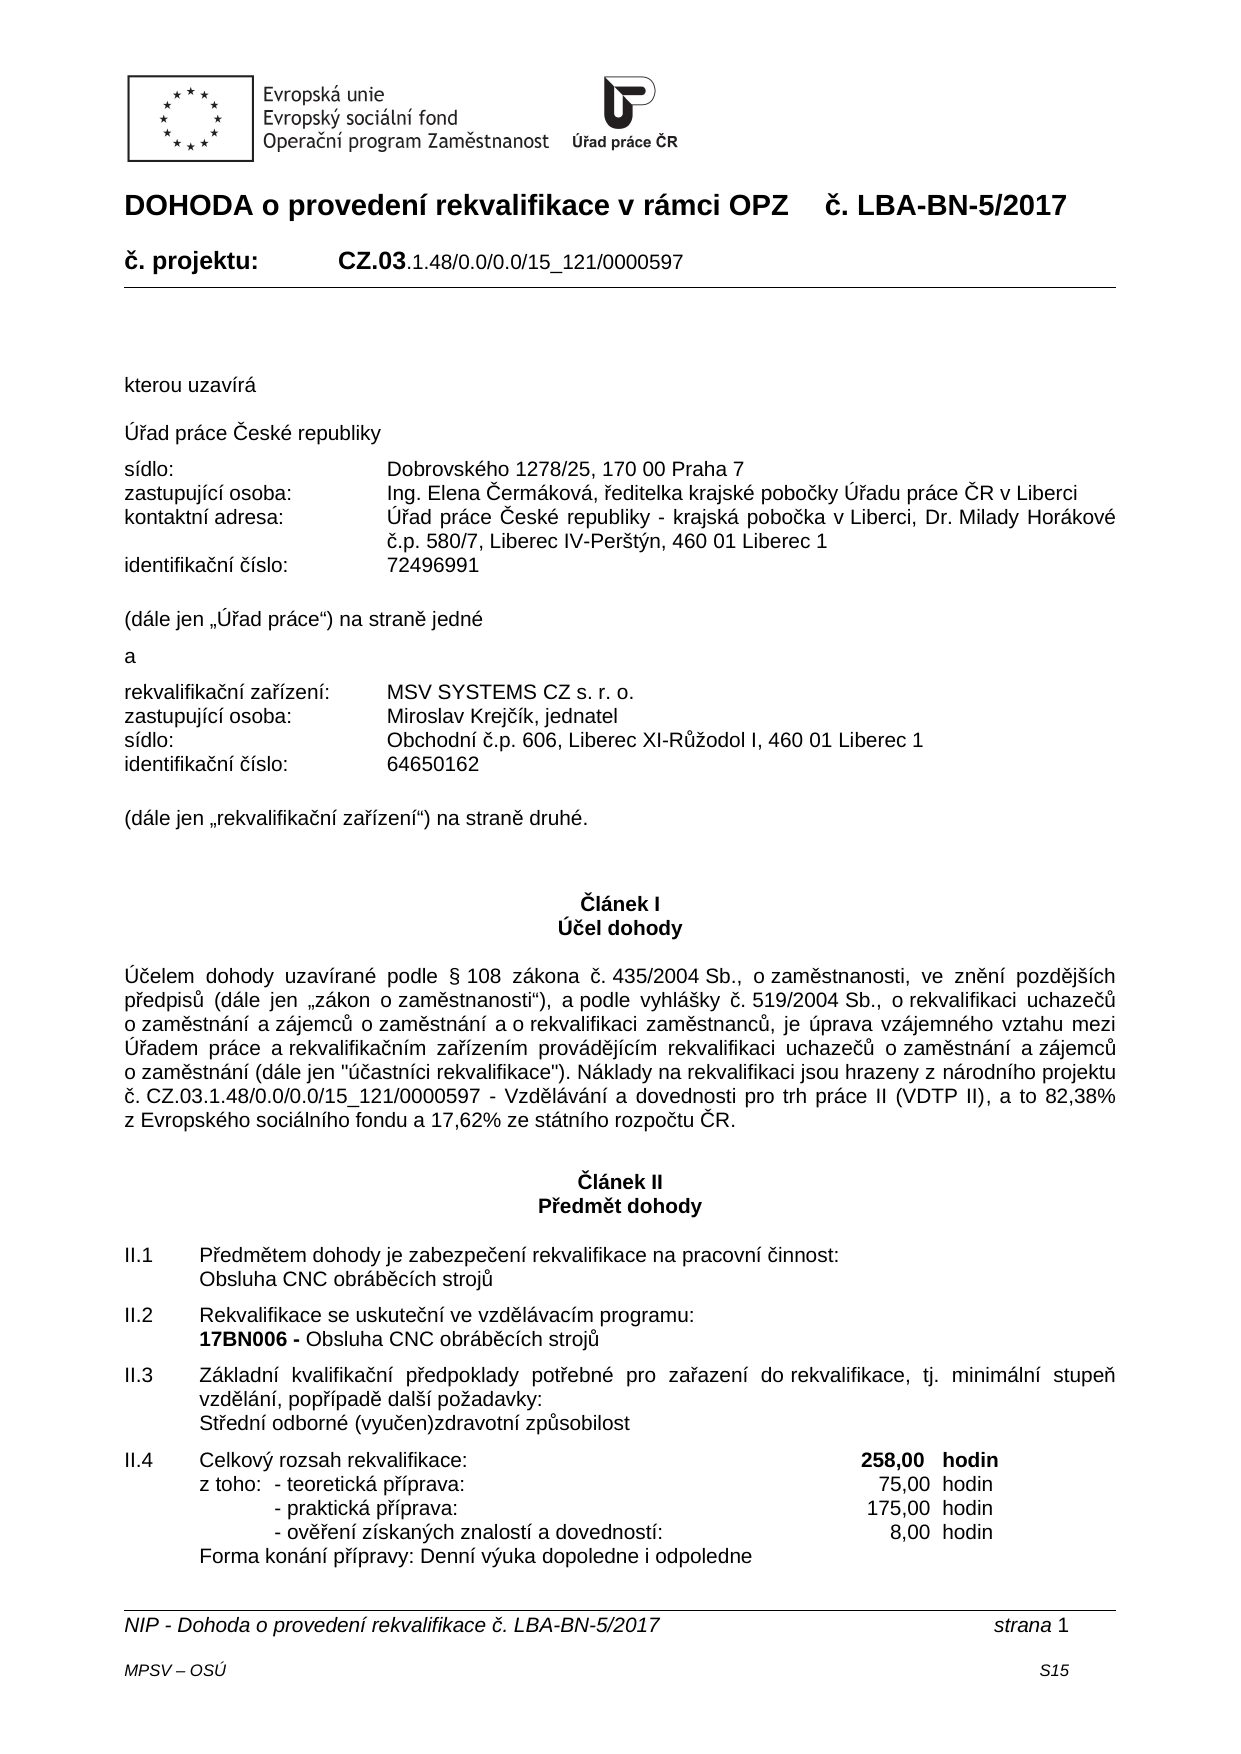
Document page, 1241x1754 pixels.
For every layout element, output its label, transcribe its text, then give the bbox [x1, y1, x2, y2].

text Úřad práce České republiky [124, 421, 1116, 444]
text a [124, 643, 1116, 667]
text č. projektu: CZ.03.1.48/0.0/0.0/15_121/0000597 [124, 246, 1116, 275]
text identifikační číslo: 64650162 [124, 752, 1116, 776]
picture [124, 73, 682, 163]
text Účel dohody [124, 915, 1116, 939]
text Článek II [124, 1169, 1116, 1193]
text (dále jen „rekvalifikační zařízení“) na straně druhé. [124, 806, 1116, 830]
text zastupující osoba: Miroslav Krejčík, jednatel [124, 704, 1116, 728]
text Článek I [124, 891, 1116, 915]
text rekvalifikační zařízení: MSV SYSTEMS CZ s. r. o. [124, 680, 1116, 704]
text identifikační číslo: 72496991 [124, 553, 1116, 577]
text Předmětem dohody je zabezpečení rekvalifikace na pracovní činnost: Obsluha CNC obráběcích strojů [124, 1242, 1116, 1290]
text Účelem dohody uzavírané podle § 108 zákona č. 435/2004 Sb., o zaměstnanosti, ve znění pozdějších předpisů (dále jen „zákon o zaměstnanosti“), a podle vyhlášky č. 519/2004 Sb., o rekvalifikaci uchazečů o zaměstnání a zájemců o zaměstnání a o rekvalifikaci zaměstnanců, je úprava vzájemného vztahu mezi Úřadem práce a rekvalifikačním zařízením provádějícím rekvalifikaci uchazečů o zaměstnání a zájemců o zaměstnání (dále jen "účastníci rekvalifikace"). Náklady na rekvalifikaci jsou hrazeny z národního projektu č. CZ.03.1.48/0.0/0.0/15_121/0000597 - Vzdělávání a dovednosti pro trh práce II (VDTP II), a to 82,38% z Evropského sociálního fondu a 17,62% ze státního rozpočtu ČR. [124, 964, 1116, 1132]
text Základní kvalifikační předpoklady potřebné pro zařazení do rekvalifikace, tj. minimální stupeň vzdělání, popřípadě další požadavky: Střední odborné (vyučen)zdravotní způsobilost [124, 1363, 1116, 1435]
text Celkový rozsah rekvalifikace: 258,00 hodin z toho: - teoretická příprava: 75,00 hodin - praktická příprava: 175,00 hodin - ověření získaných znalostí a dovedností: 8,00 hodin Forma konání přípravy: Denní výuka dopoledne i odpoledne [124, 1448, 1116, 1567]
text (dále jen „Úřad práce“) na straně jedné [124, 607, 1116, 631]
text DOHODA o provedení rekvalifikace v rámci OPZ č. LBA-BN-5/2017 [124, 187, 1116, 221]
text kontaktní adresa: Úřad práce České republiky - krajská pobočka v Liberci, Dr. Milady Horákové č.p. 580/7, Liberec IV-Perštýn, 460 01 Liberec 1 [124, 505, 1116, 553]
text Předmět dohody [124, 1193, 1116, 1217]
text Rekvalifikace se uskuteční ve vzdělávacím programu: 17BN006 - Obsluha CNC obráběcích strojů [124, 1303, 1116, 1351]
text sídlo: Obchodní č.p. 606, Liberec XI-Růžodol I, 460 01 Liberec 1 [124, 728, 1116, 752]
text kterou uzavírá [124, 373, 1116, 397]
text sídlo: Dobrovského 1278/25, 170 00 Praha 7 [124, 457, 1116, 481]
text zastupující osoba: Ing. Elena Čermáková, ředitelka krajské pobočky Úřadu práce ČR v Liberci [124, 481, 1116, 505]
